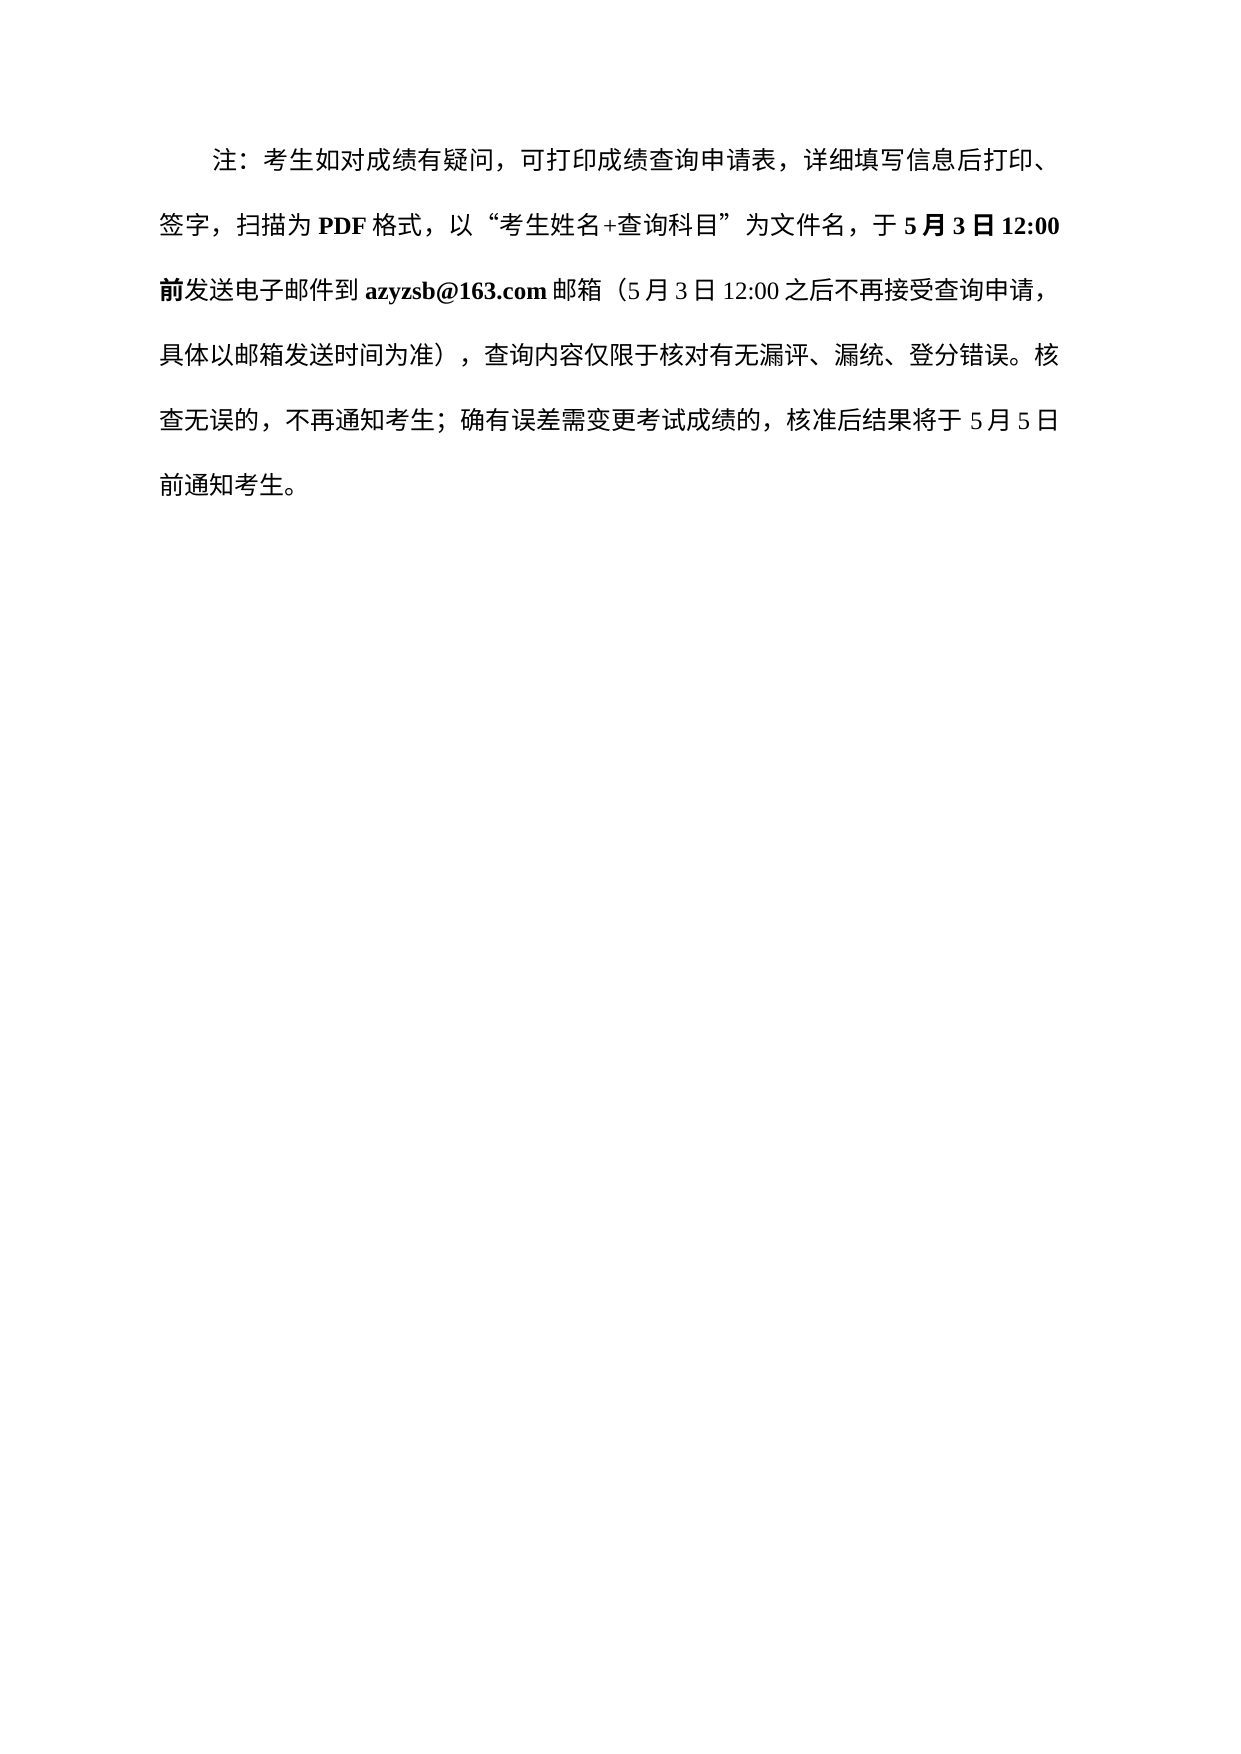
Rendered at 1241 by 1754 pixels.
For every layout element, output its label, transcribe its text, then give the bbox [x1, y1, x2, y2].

text 注：考生如对成绩有疑问，可打印成绩查询申请表，详细填写信息后打印、签字，扫描为PDF格式，以“考生姓名+查询科目”为文件名，于5月3日12:00前发送电子邮件到azyzsb@163.com邮箱（5月3日12:00之后不再接受查询申请，具体以邮箱发送时间为准），查询内容仅限于核对有无漏评、漏统、登分错误。核查无误的，不再通知考生；确有误差需变更考试成绩的，核准后结果将于5月5日前通知考生。 [159, 126, 1060, 516]
